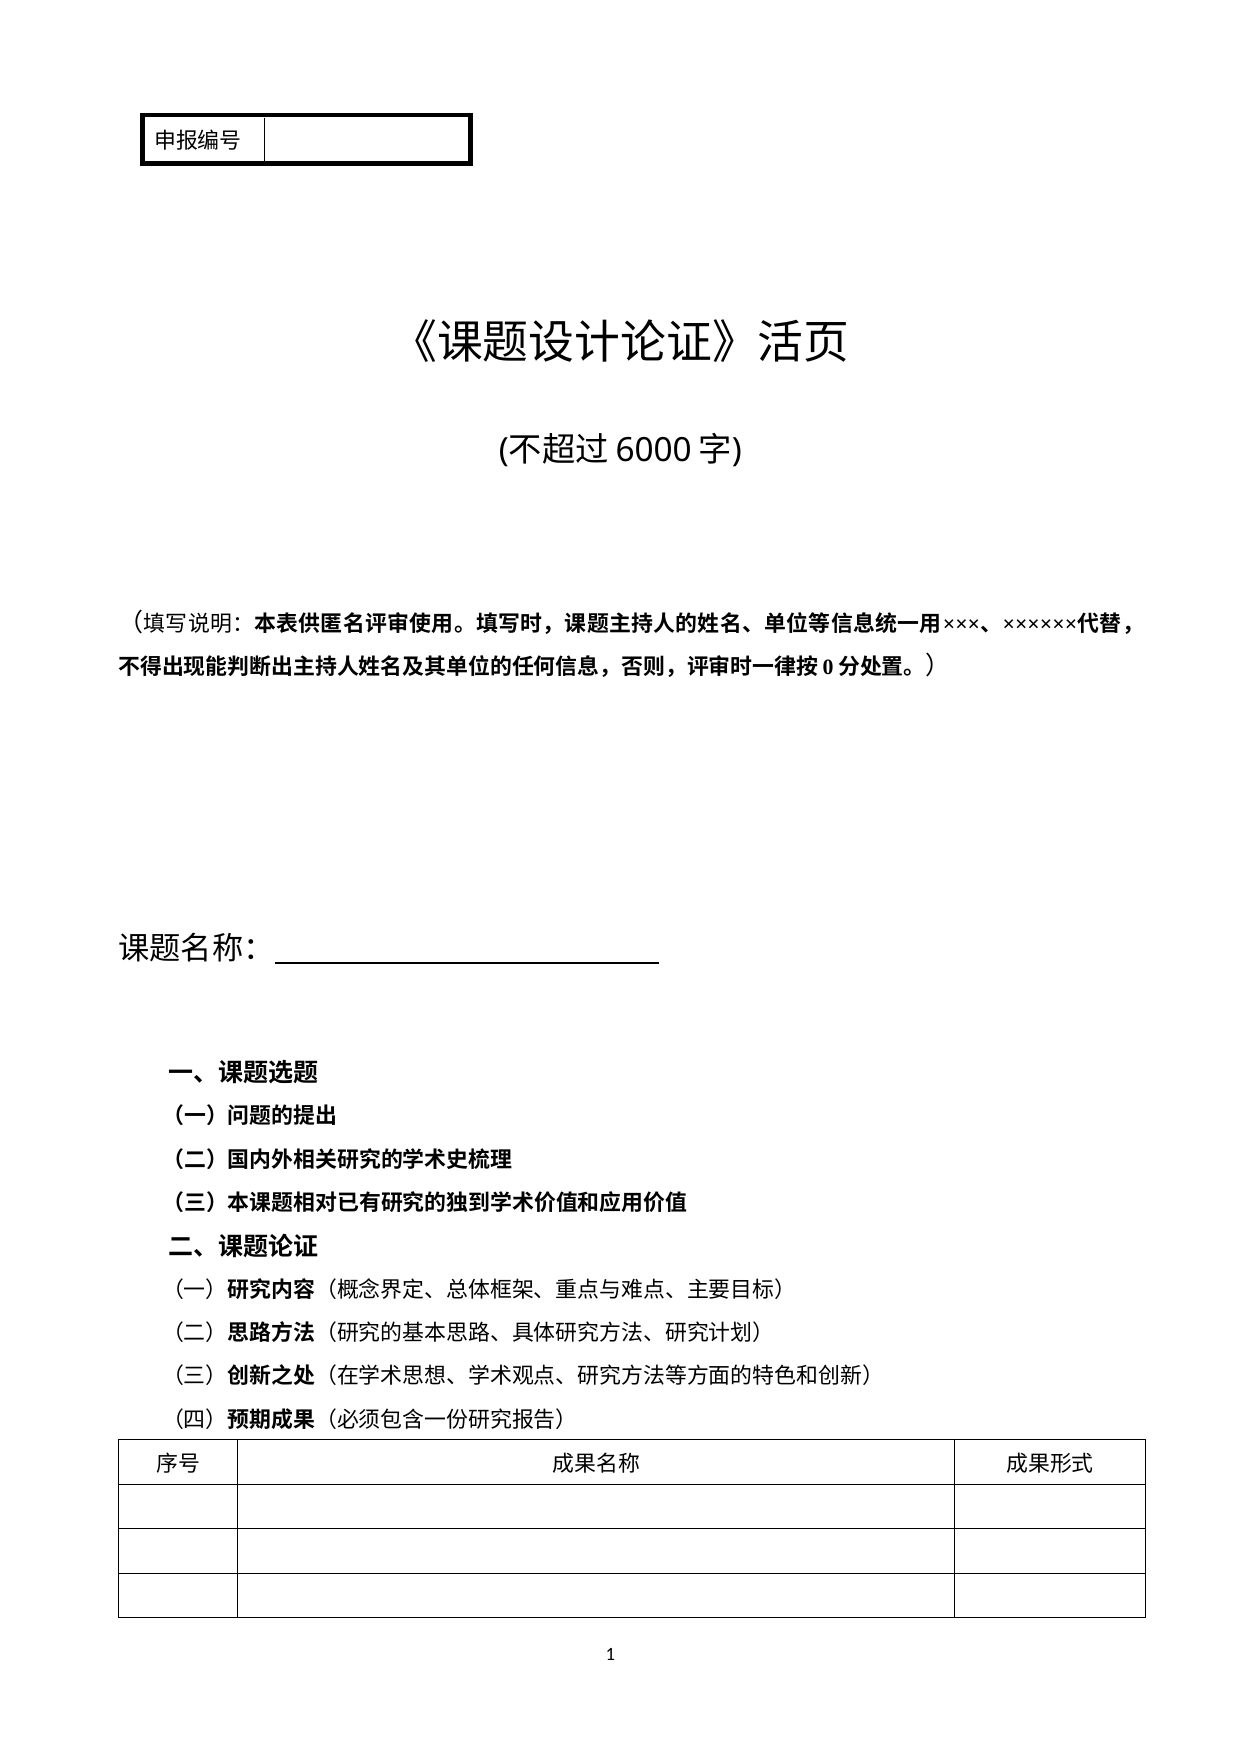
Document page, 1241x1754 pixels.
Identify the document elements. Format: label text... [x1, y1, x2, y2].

text （一）问题的提出 [118, 1093, 1122, 1136]
table_header 成果名称 [238, 1440, 954, 1484]
table_header 申报编号 [145, 117, 264, 161]
table_cell [955, 1485, 1145, 1528]
text 《课题设计论证》活页 [118, 296, 1122, 382]
table_cell [238, 1529, 954, 1572]
text （三）本课题相对已有研究的独到学术价值和应用价值 [118, 1179, 1122, 1223]
text (不超过6000字) [118, 404, 1122, 491]
text 一、课题选题 [118, 1049, 1122, 1093]
table_cell [955, 1529, 1145, 1572]
table_cell [238, 1485, 954, 1528]
text （三）创新之处（在学术思想、学术观点、研究方法等方面的特色和创新） [118, 1353, 1122, 1396]
table_cell [119, 1485, 237, 1528]
table_cell [119, 1529, 237, 1572]
text （二）思路方法（研究的基本思路、具体研究方法、研究计划） [118, 1309, 1122, 1353]
table_cell [955, 1574, 1145, 1617]
table_header 成果形式 [955, 1440, 1145, 1484]
text 课题名称： [118, 902, 1122, 989]
table_header 序号 [119, 1440, 237, 1484]
text 二、课题论证 [118, 1223, 1122, 1266]
table_cell [238, 1574, 954, 1617]
text （填写说明：本表供匿名评审使用。填写时，课题主持人的姓名、单位等信息统一用×××、××××××代替，不得出现能判断出主持人姓名及其单位的任何信息，否则，评审时一律按0分处置。） [118, 599, 1122, 686]
text （四）预期成果（必须包含一份研究报告） [118, 1396, 1122, 1439]
text （二）国内外相关研究的学术史梳理 [118, 1136, 1122, 1179]
table_cell [119, 1574, 237, 1617]
table_header [265, 117, 468, 161]
text （一）研究内容（概念界定、总体框架、重点与难点、主要目标） [118, 1266, 1122, 1309]
